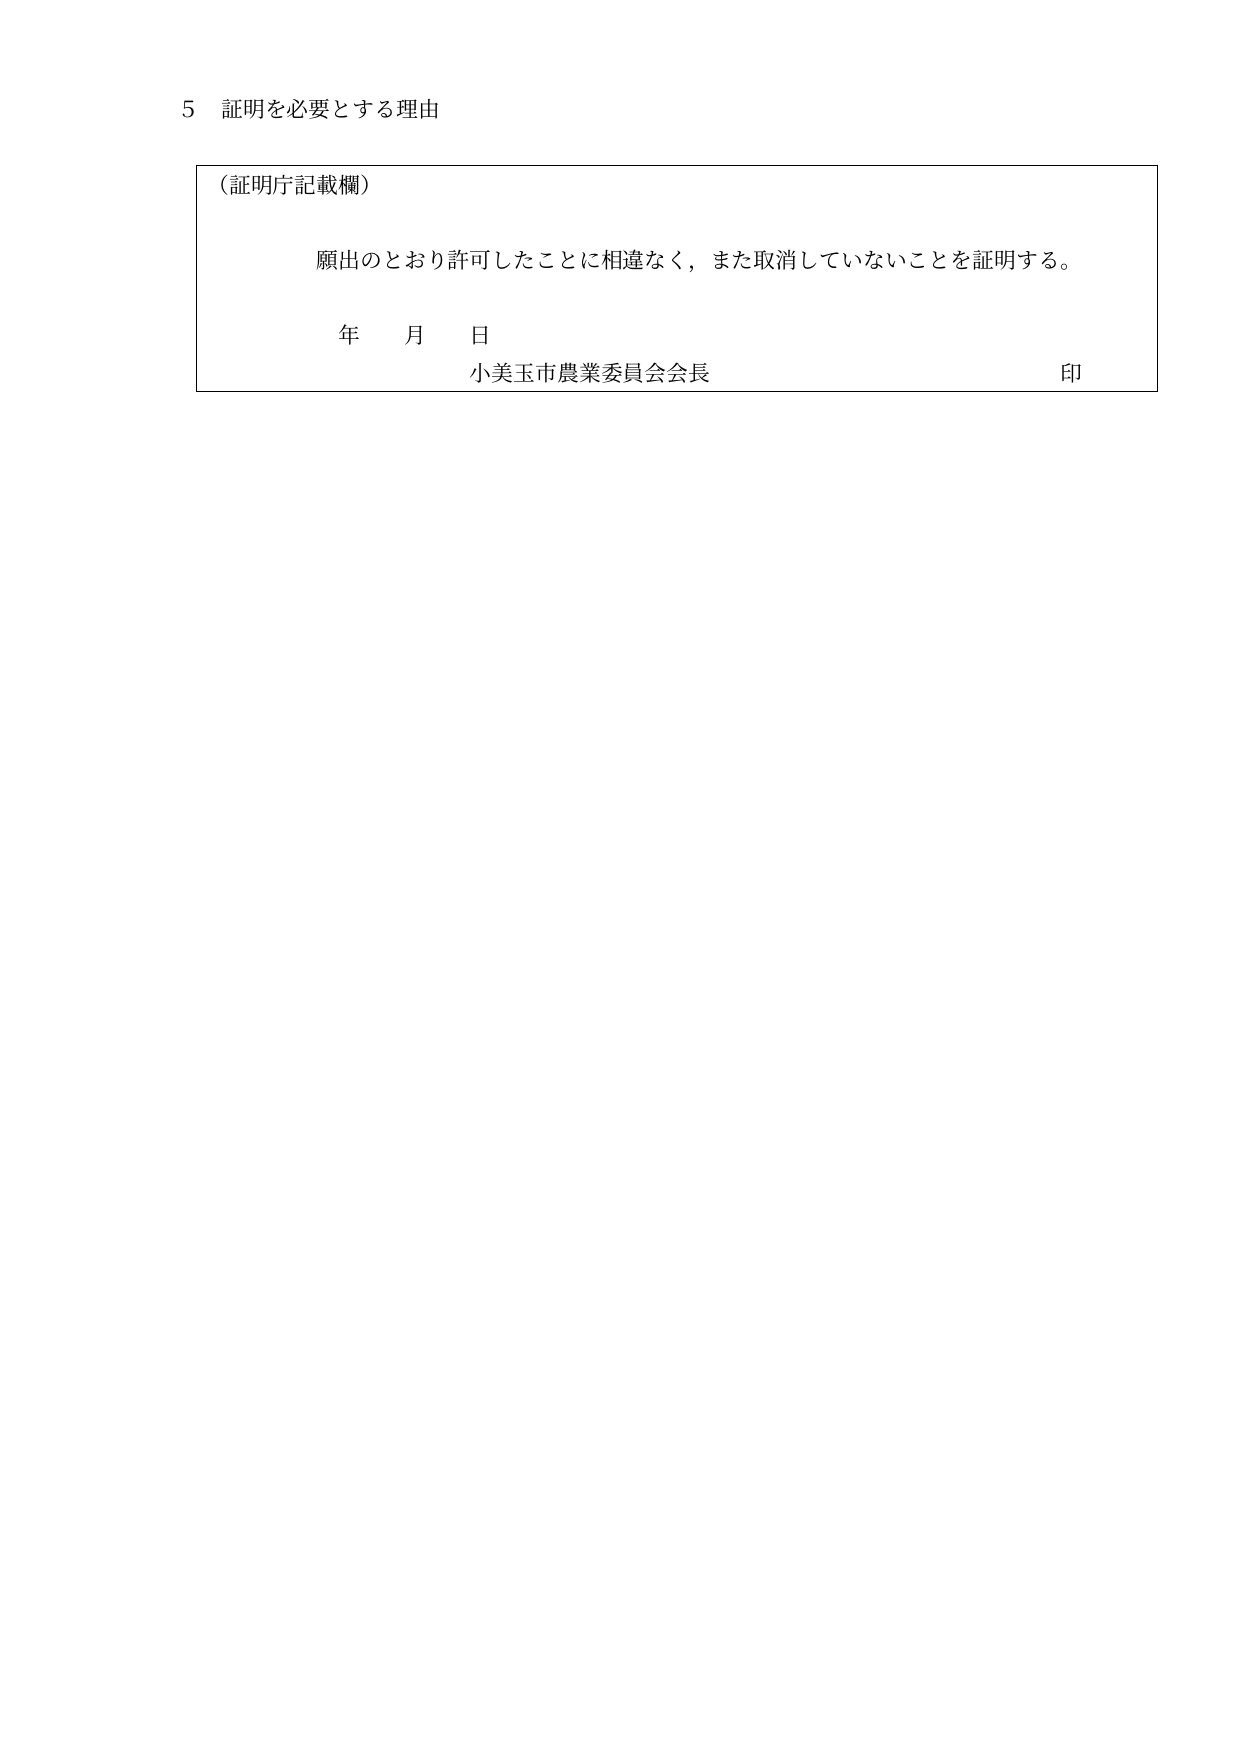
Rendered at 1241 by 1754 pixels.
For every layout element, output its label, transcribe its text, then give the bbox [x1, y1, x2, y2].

table_header （証明庁記載欄） 願出のとおり許可したことに相違なく，また取消していないことを証明する。 年 月 日 小美玉市農業委員会会長 印 [197, 166, 1157, 391]
text ５ 証明を必要とする理由 [177, 89, 1063, 127]
